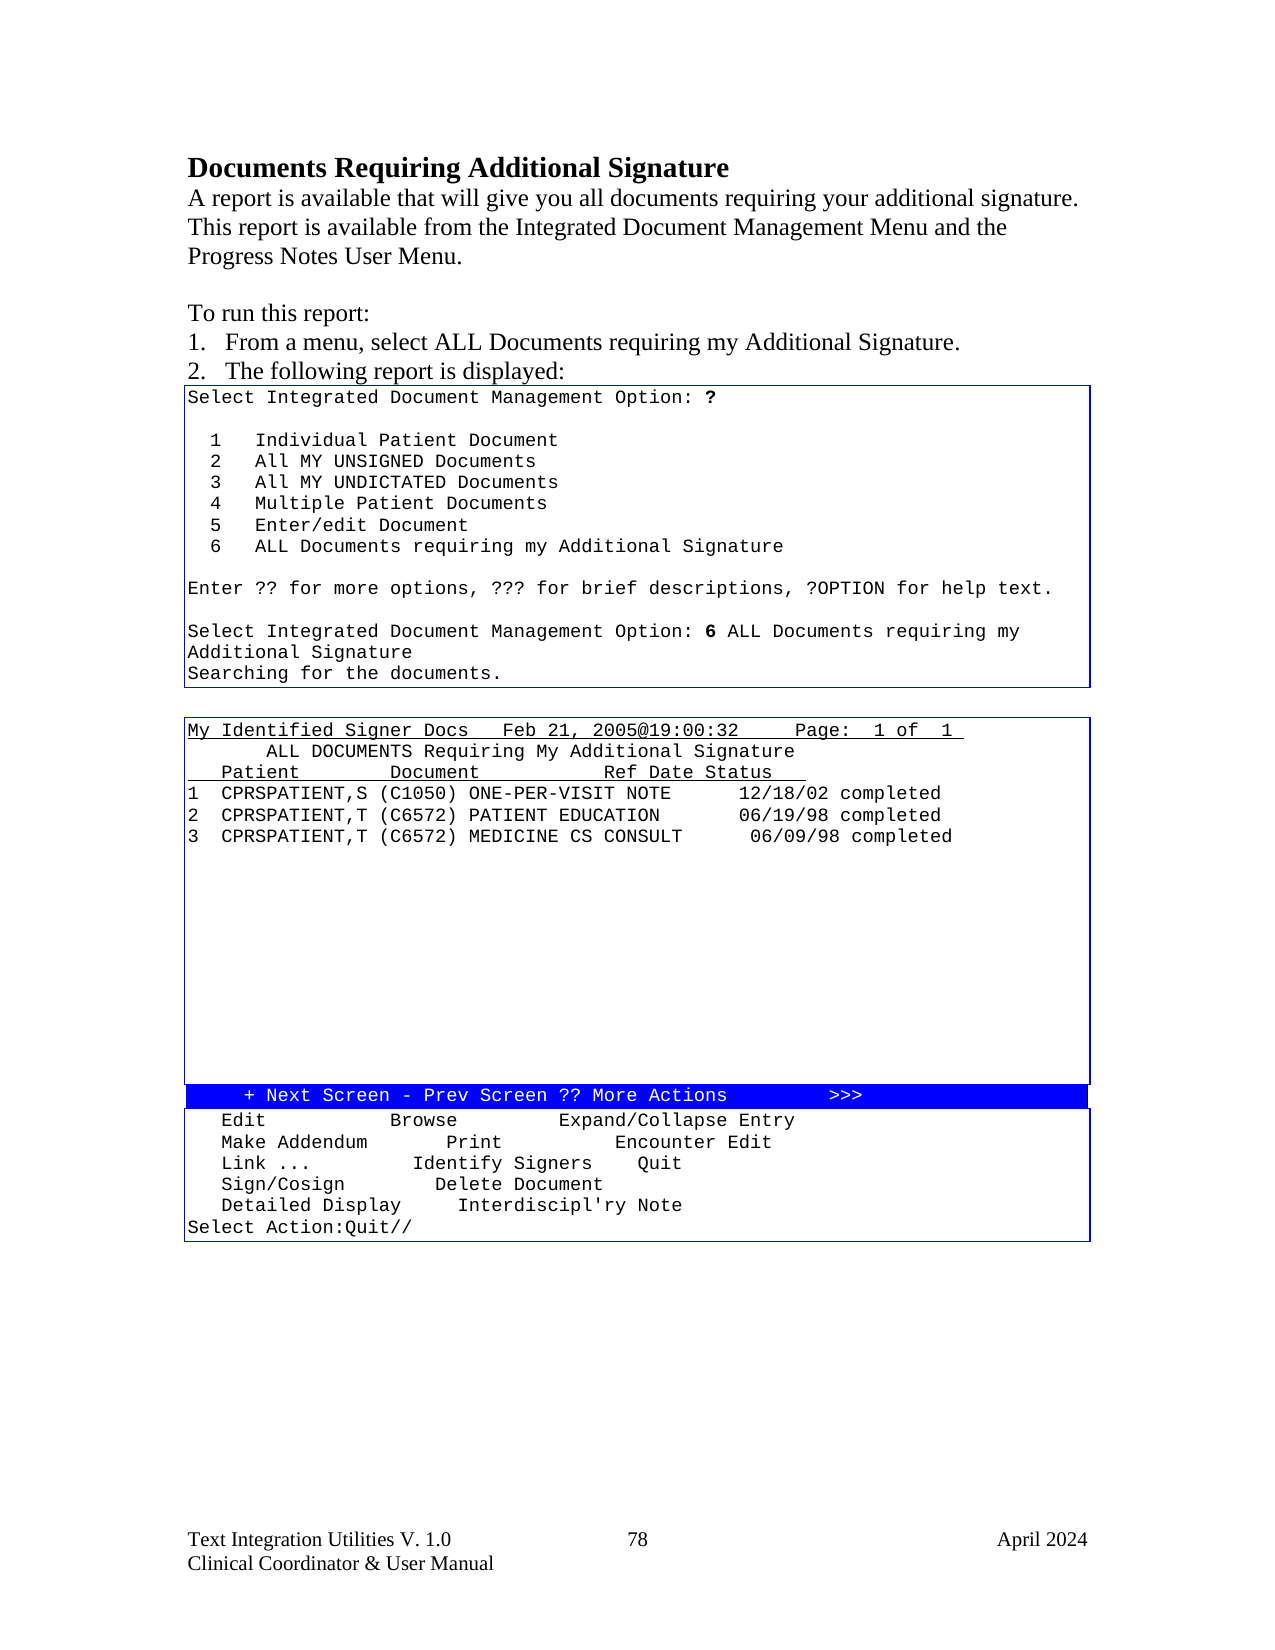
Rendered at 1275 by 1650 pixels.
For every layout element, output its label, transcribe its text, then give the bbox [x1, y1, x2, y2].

text Link ... Identify Signers Quit [187, 1154, 1087, 1175]
text Select Integrated Document Management Option: ? [185, 386, 1089, 409]
text 2 CPRSPATIENT,T (C6572) PATIENT EDUCATION 06/19/98 completed [187, 805, 1087, 827]
text Select Integrated Document Management Option: 6 ALL Documents requiring my Additional Signature [187, 622, 1087, 661]
list From a menu, select ALL Documents requiring my Additional Signature. [187, 327, 1087, 356]
list The following report is displayed: [187, 356, 1087, 385]
text Detailed Display Interdiscipl'ry Note [187, 1196, 1087, 1214]
text Patient Document Ref Date Status [187, 763, 1087, 784]
text 3 CPRSPATIENT,T (C6572) MEDICINE CS CONSULT 06/09/98 completed [187, 827, 1087, 848]
text Edit Browse Expand/Collapse Entry [185, 1109, 1089, 1132]
text A report is available that will give you all documents requiring your additional signature. This report is available from the Integrated Document Management Menu and the Progress Notes User Menu. [187, 183, 1087, 270]
text Select Action:Quit// [185, 1214, 1089, 1241]
text 5 Enter/edit Document [187, 515, 1087, 537]
text To run this report: [187, 298, 1087, 327]
text Make Addendum Print Encounter Edit [187, 1132, 1087, 1154]
text Searching for the documents. [185, 661, 1089, 687]
text 1 Individual Patient Document [187, 430, 1087, 452]
text + Next Screen - Prev Screen ?? More Actions >>> [188, 1086, 1087, 1107]
text 3 All MY UNDICTATED Documents [187, 473, 1087, 494]
text Enter ?? for more options, ??? for brief descriptions, ?OPTION for help text. [187, 579, 1087, 600]
text 2 All MY UNSIGNED Documents [187, 452, 1087, 473]
text 1 CPRSPATIENT,S (C1050) ONE-PER-VISIT NOTE 12/18/02 completed [187, 784, 1087, 805]
text Sign/Cosign Delete Document [187, 1175, 1087, 1196]
text 4 Multiple Patient Documents [187, 494, 1087, 515]
text ALL DOCUMENTS Requiring My Additional Signature [187, 742, 1087, 763]
text 6 ALL Documents requiring my Additional Signature [187, 537, 1087, 558]
subtitle Documents Requiring Additional Signature [187, 150, 1087, 183]
text My Identified Signer Docs Feb 21, 2005@19:00:32 Page: 1 of 1 [185, 718, 1089, 742]
